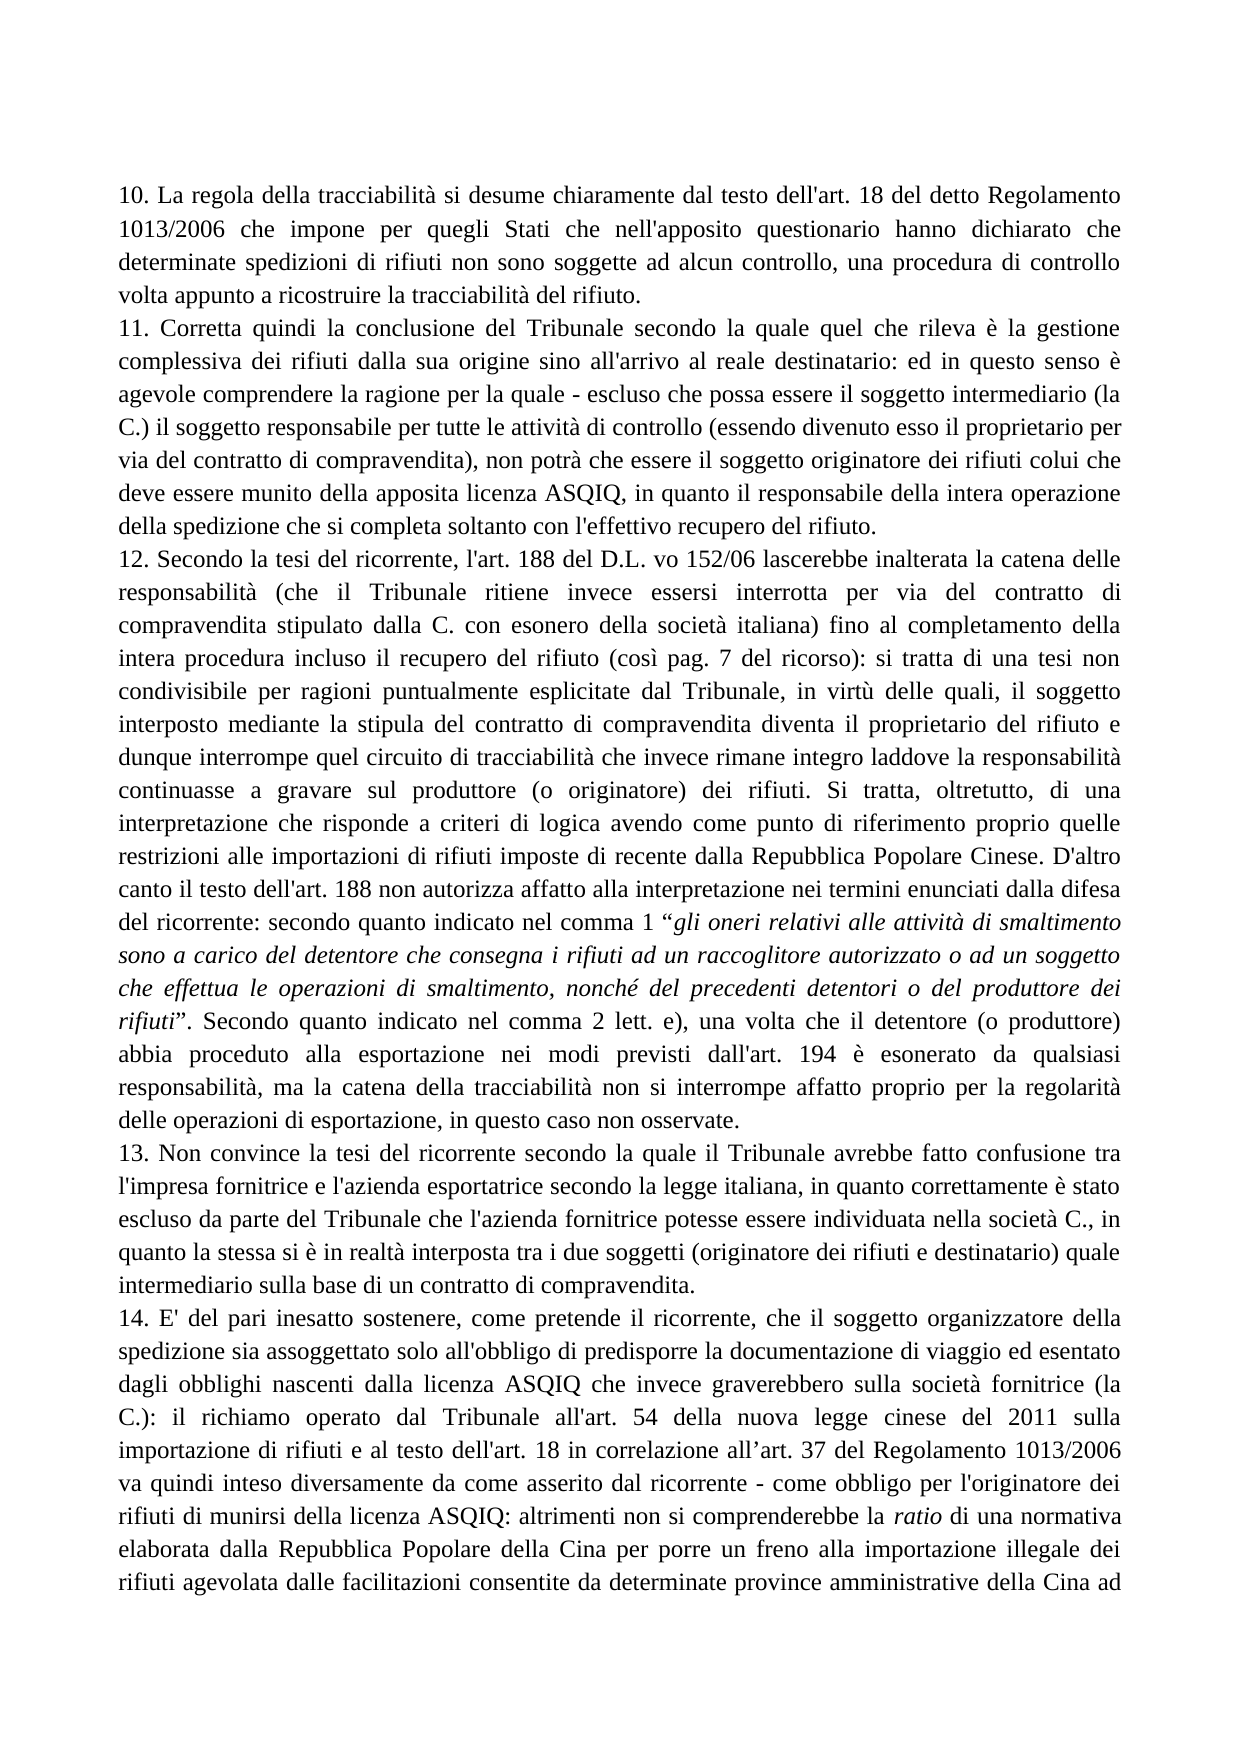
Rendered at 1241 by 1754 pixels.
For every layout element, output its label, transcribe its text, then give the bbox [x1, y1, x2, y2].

text 11. Corretta quindi la conclusione del Tribunale secondo la quale quel che rileva è la gestione complessiva dei rifiuti dalla sua origine sino all'arrivo al reale destinatario: ed in questo senso è agevole comprendere la ragione per la quale - escluso che possa essere il soggetto intermediario (la C.) il soggetto responsabile per tutte le attività di controllo (essendo divenuto esso il proprietario per via del contratto di compravendita), non potrà che essere il soggetto originatore dei rifiuti colui che deve essere munito della apposita licenza ASQIQ, in quanto il responsabile della intera operazione della spedizione che si completa soltanto con l'effettivo recupero del rifiuto. [118, 313, 1122, 539]
text 12. Secondo la tesi del ricorrente, l'art. 188 del D.L. vo 152/06 lascerebbe inalterata la catena delle responsabilità (che il Tribunale ritiene invece essersi interrotta per via del contratto di compravendita stipulato dalla C. con esonero della società italiana) fino al completamento della intera procedura incluso il recupero del rifiuto (così pag. 7 del ricorso): si tratta di una tesi non condivisibile per ragioni puntualmente esplicitate dal Tribunale, in virtù delle quali, il soggetto interposto mediante la stipula del contratto di compravendita diventa il proprietario del rifiuto e dunque interrompe quel circuito di tracciabilità che invece rimane integro laddove la responsabilità continuasse a gravare sul produttore (o originatore) dei rifiuti. Si tratta, oltretutto, di una interpretazione che risponde a criteri di logica avendo come punto di riferimento proprio quelle restrizioni alle importazioni di rifiuti imposte di recente dalla Repubblica Popolare Cinese. D'altro canto il testo dell'art. 188 non autorizza affatto alla interpretazione nei termini enunciati dalla difesa del ricorrente: secondo quanto indicato nel comma 1 “gli oneri relativi alle attività di smaltimento sono a carico del detentore che consegna i rifiuti ad un raccoglitore autorizzato o ad un soggetto che effettua le operazioni di smaltimento, nonché del precedenti detentori o del produttore dei rifiuti”. Secondo quanto indicato nel comma 2 lett. e), una volta che il detentore (o produttore) abbia proceduto alla esportazione nei modi previsti dall'art. 194 è esonerato da qualsiasi responsabilità, ma la catena della tracciabilità non si interrompe affatto proprio per la regolarità delle operazioni di esportazione, in questo caso non osservate. [118, 544, 1122, 1134]
text 10. La regola della tracciabilità si desume chiaramente dal testo dell'art. 18 del detto Regolamento 1013/2006 che impone per quegli Stati che nell'apposito questionario hanno dichiarato che determinate spedizioni di rifiuti non sono soggette ad alcun controllo, una procedura di controllo volta appunto a ricostruire la tracciabilità del rifiuto. [118, 181, 1122, 308]
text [118, 1303, 1122, 1596]
text 13. Non convince la tesi del ricorrente secondo la quale il Tribunale avrebbe fatto confusione tra l'impresa fornitrice e l'azienda esportatrice secondo la legge italiana, in quanto correttamente è stato escluso da parte del Tribunale che l'azienda fornitrice potesse essere individuata nella società C., in quanto la stessa si è in realtà interposta tra i due soggetti (originatore dei rifiuti e destinatario) quale intermediario sulla base di un contratto di compravendita. [118, 1138, 1122, 1299]
